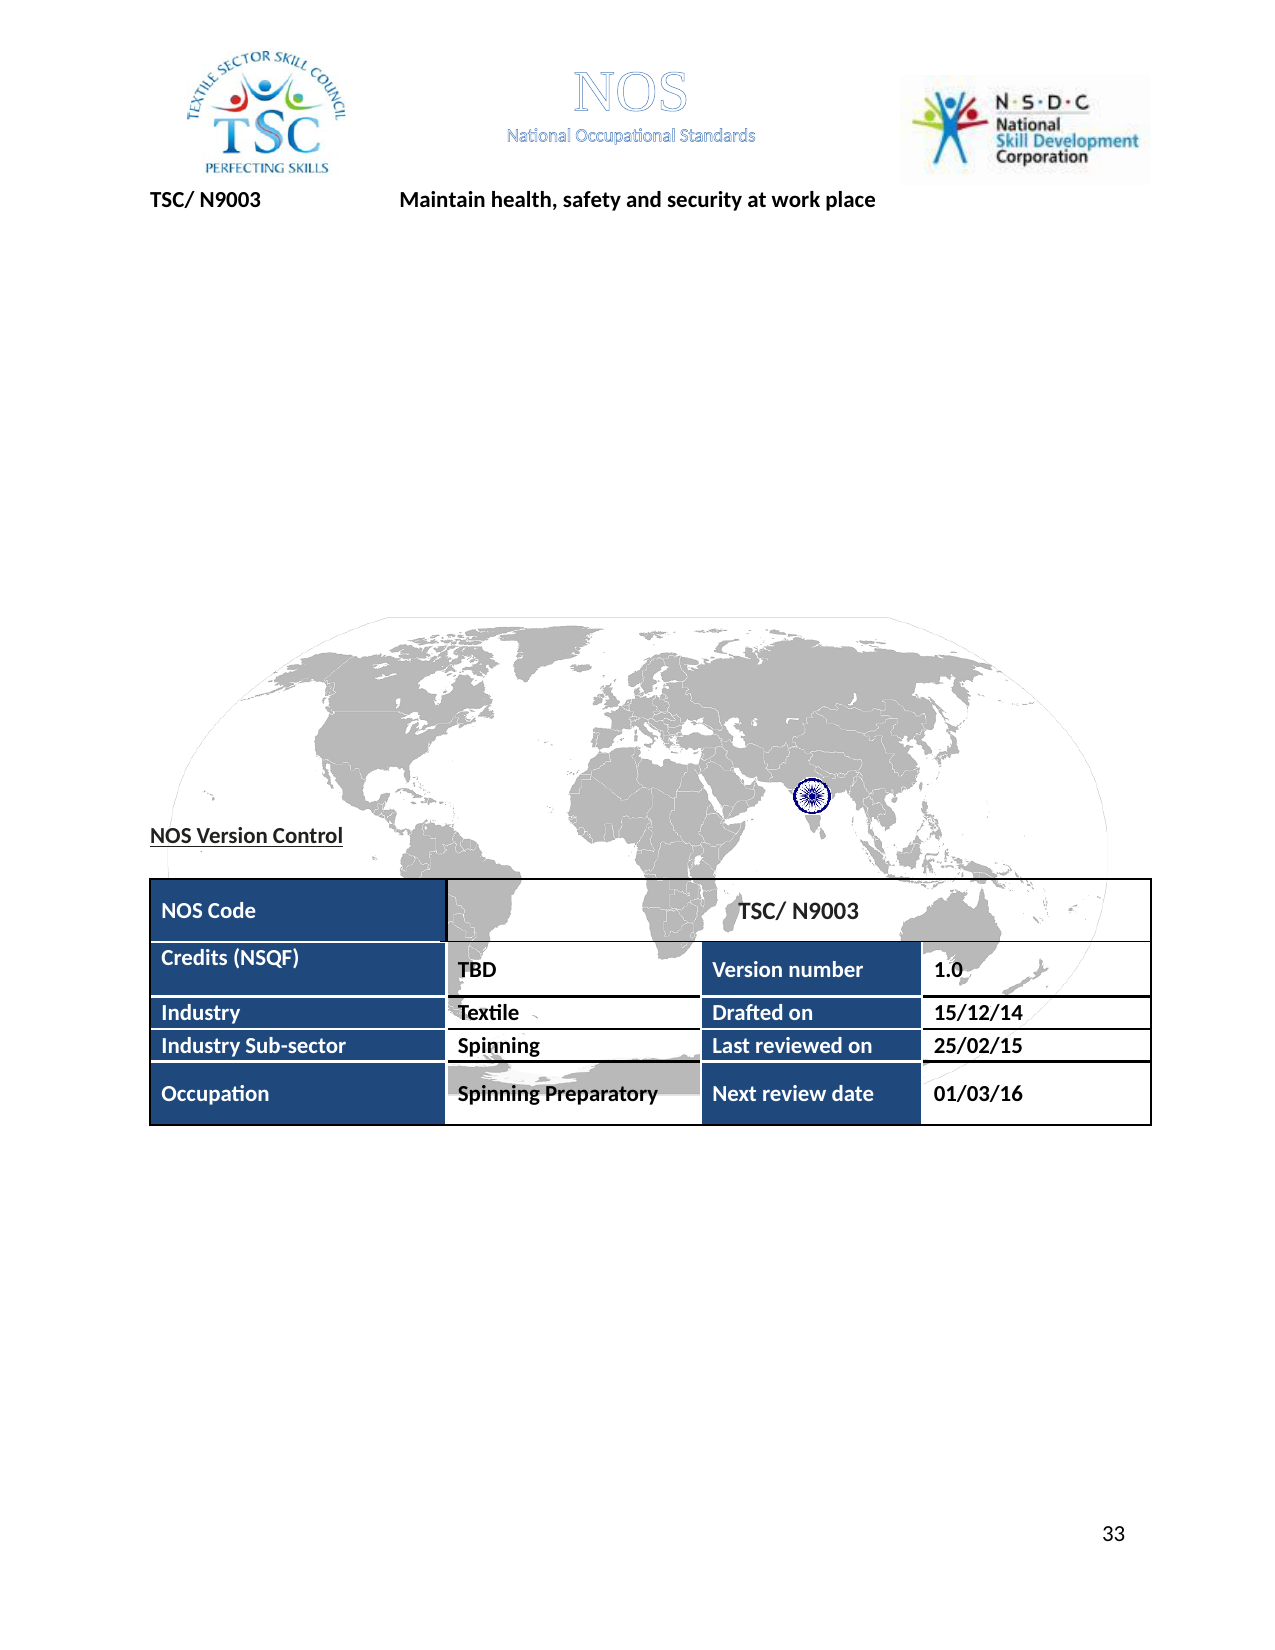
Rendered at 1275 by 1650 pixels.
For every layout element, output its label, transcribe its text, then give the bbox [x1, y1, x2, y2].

text NOS Version Control [150, 822, 1125, 849]
table_cell Spinning Preparatory [448, 1063, 700, 1124]
table_cell Occupation [151, 1063, 445, 1124]
table_cell Next review date [702, 1063, 921, 1124]
table_cell Textile [448, 998, 700, 1028]
picture [167, 849, 1108, 878]
table_cell 15/12/14 [923, 998, 1150, 1028]
table_cell 1.0 [923, 942, 1150, 995]
picture [167, 617, 1108, 822]
table_cell Industry [151, 998, 445, 1028]
table_cell Version number [702, 942, 921, 995]
picture [900, 75, 1150, 185]
table_cell Credits (NSQF) [151, 943, 445, 995]
table_header NOS Code [151, 880, 445, 941]
table_cell TBD [448, 942, 700, 995]
table_header TSC/ N9003 [448, 880, 1150, 941]
table_cell Spinning [448, 1030, 700, 1060]
table_cell Last reviewed on [702, 1030, 921, 1060]
table_cell 01/03/16 [923, 1063, 1150, 1124]
table_cell Industry Sub-sector [151, 1030, 445, 1060]
table_cell 25/02/15 [923, 1030, 1150, 1060]
table_cell Drafted on [702, 998, 921, 1028]
